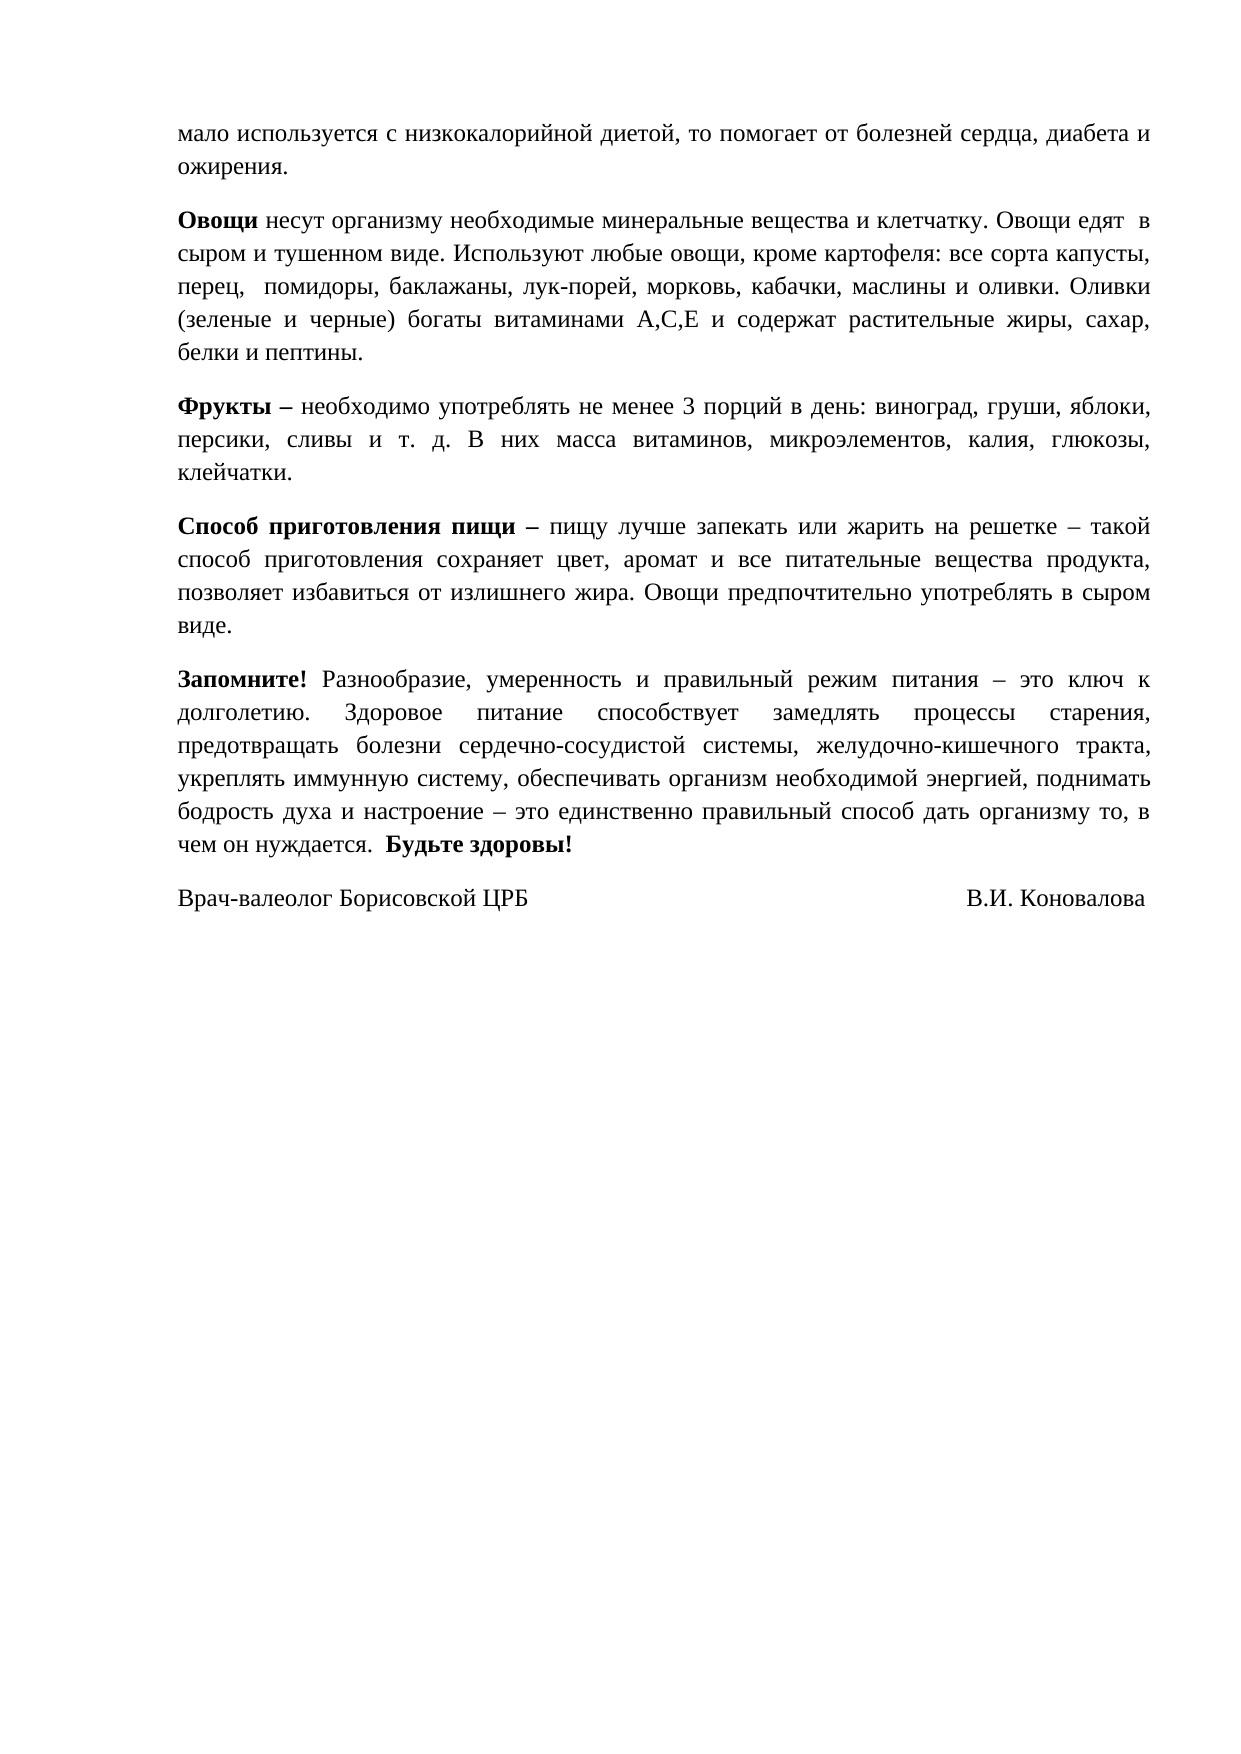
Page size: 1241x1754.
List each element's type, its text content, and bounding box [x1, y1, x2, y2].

text Способ приготовления пищи – пищу лучше запекать или жарить на решетке – такой способ приготовления сохраняет цвет, аромат и все питательные вещества продукта, позволяет избавиться от излишнего жира. Овощи предпочтительно употреблять в сыром виде. [177, 511, 1152, 639]
text Врач-валеолог Борисовской ЦРБ В.И. Коновалова [177, 883, 1152, 911]
text Овощи несут организму необходимые минеральные вещества и клетчатку. Овощи едят в сыром и тушенном виде. Используют любые овощи, кроме картофеля: все сорта капусты, перец, помидоры, баклажаны, лук-порей, морковь, кабачки, маслины и оливки. Оливки (зеленые и черные) богаты витаминами А,С,Е и содержат растительные жиры, сахар, белки и пептины. [177, 205, 1152, 366]
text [177, 118, 1152, 180]
text Запомните! Разнообразие, умеренность и правильный режим питания – это ключ к долголетию. Здоровое питание способствует замедлять процессы старения, предотвращать болезни сердечно-сосудистой системы, желудочно-кишечного тракта, укреплять иммунную систему, обеспечивать организм необходимой энергией, поднимать бодрость духа и настроение – это единственно правильный способ дать организму то, в чем он нуждается. Будьте здоровы! [177, 664, 1152, 858]
text Фрукты – необходимо употреблять не менее 3 порций в день: виноград, груши, яблоки, персики, сливы и т. д. В них масса витаминов, микроэлементов, калия, глюкозы, клейчатки. [177, 391, 1152, 486]
